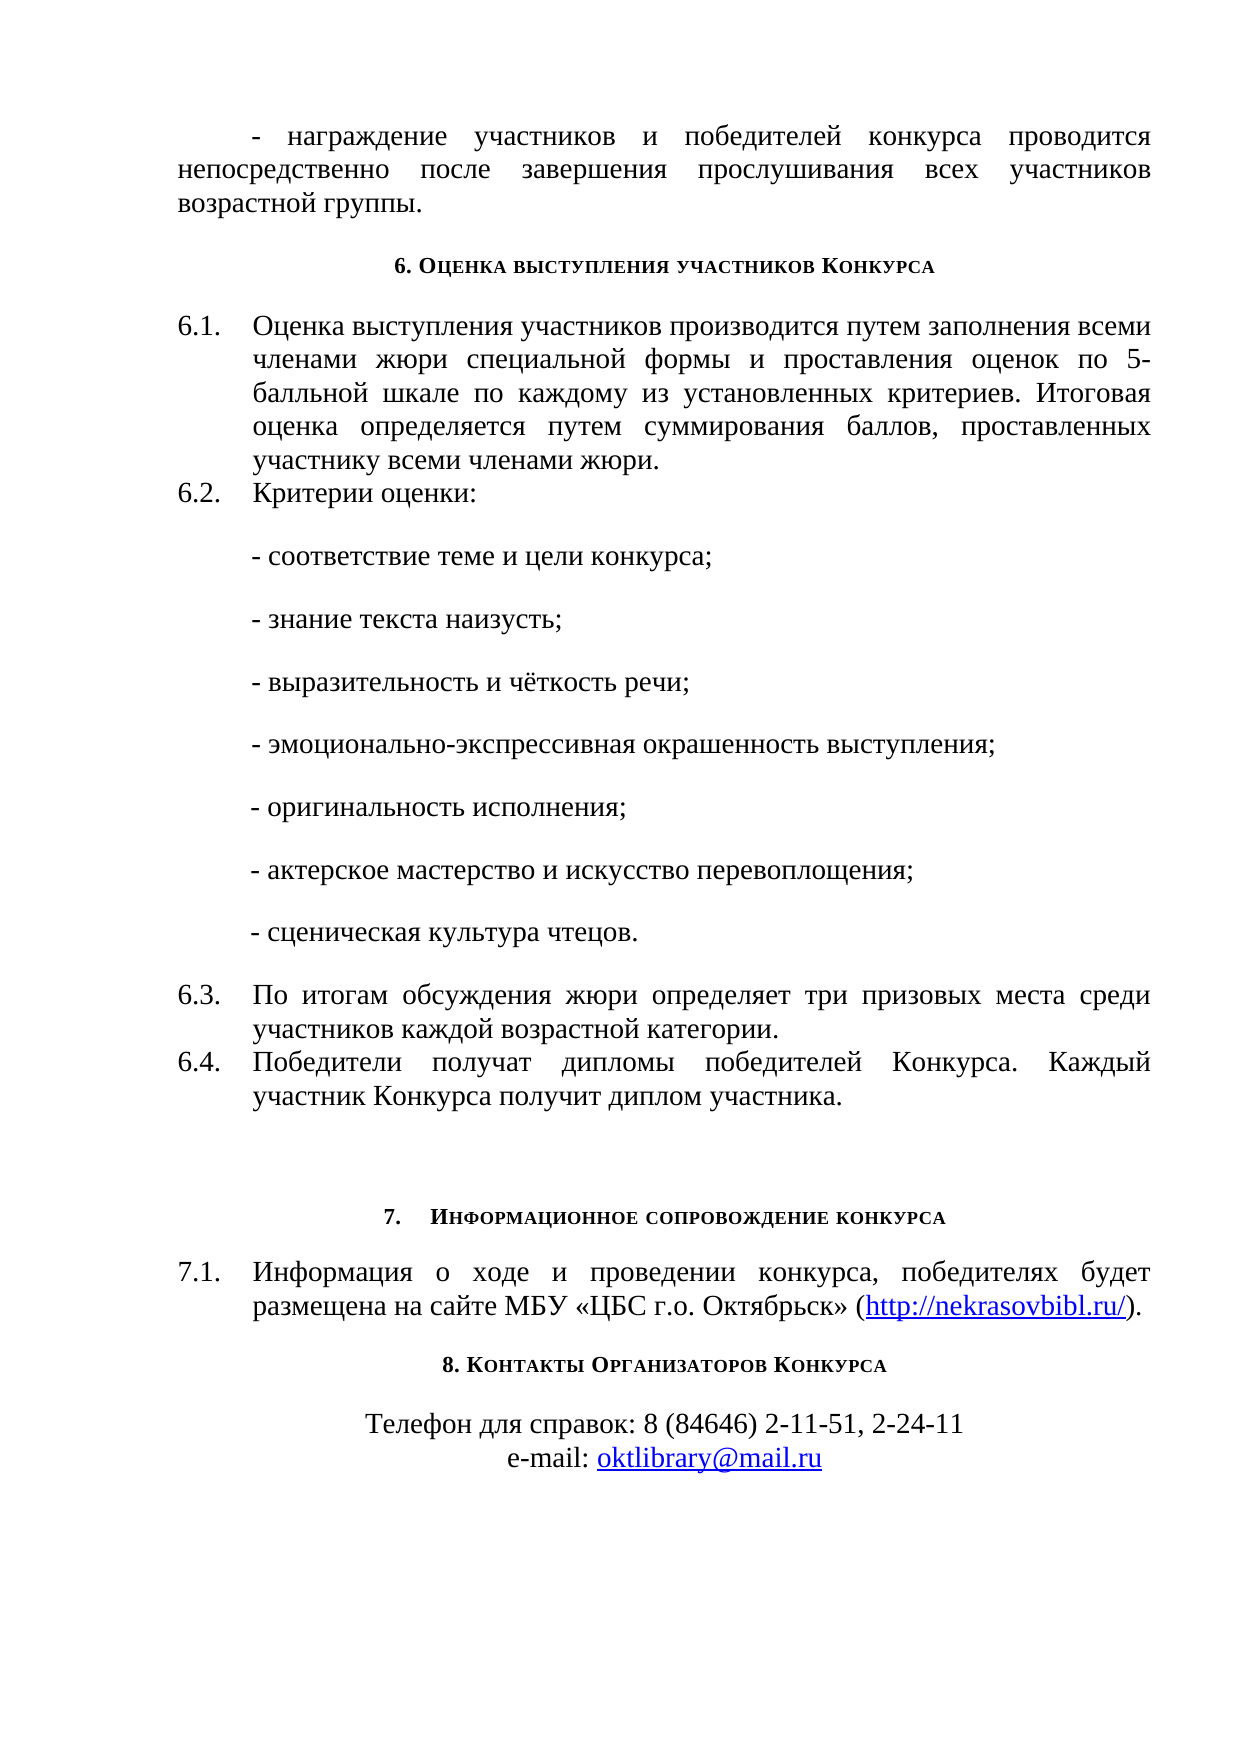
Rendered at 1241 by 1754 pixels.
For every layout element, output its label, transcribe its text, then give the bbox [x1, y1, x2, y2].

text 6. Оценка выступления участников Конкурса [177, 252, 1152, 279]
list По итогам обсуждения жюри определяет три призовых места среди участников каждой возрастной категории. [177, 977, 1152, 1044]
text - знание текста наизусть; [177, 601, 1152, 634]
text - эмоционально-экспрессивная окрашенность выступления; [177, 726, 1152, 760]
text - соответствие теме и цели конкурса; [177, 538, 1152, 572]
list Информация о ходе и проведении конкурса, победителях будет размещена на сайте МБУ «ЦБС г.о. Октябрьск» (http://nekrasovbibl.ru/). [177, 1254, 1152, 1322]
text - награждение участников и победителей конкурса проводится непосредственно после завершения прослушивания всех участников возрастной группы. [177, 118, 1152, 219]
list Оценка выступления участников производится путем заполнения всеми членами жюри специальной формы и проставления оценок по 5-балльной шкале по каждому из установленных критериев. Итоговая оценка определяется путем суммирования баллов, проставленных участнику всеми членами жюри. [177, 308, 1152, 476]
text - выразительность и чёткость речи; [177, 664, 1152, 697]
text - актерское мастерство и искусство перевоплощения; [177, 852, 1152, 885]
text - оригинальность исполнения; [177, 789, 1152, 823]
list Победители получат дипломы победителей Конкурса. Каждый участник Конкурса получит диплом участника. [177, 1044, 1152, 1111]
text 8. Контакты Организаторов Конкурса [177, 1351, 1152, 1377]
text - сценическая культура чтецов. [177, 914, 1152, 948]
list Критерии оценки: [177, 476, 1152, 509]
list Информационное сопровождение конкурса [177, 1203, 1152, 1229]
text Телефон для справок: 8 (84646) 2-11-51, 2-24-11 e-mail: oktlibrary@mail.ru [177, 1406, 1152, 1473]
